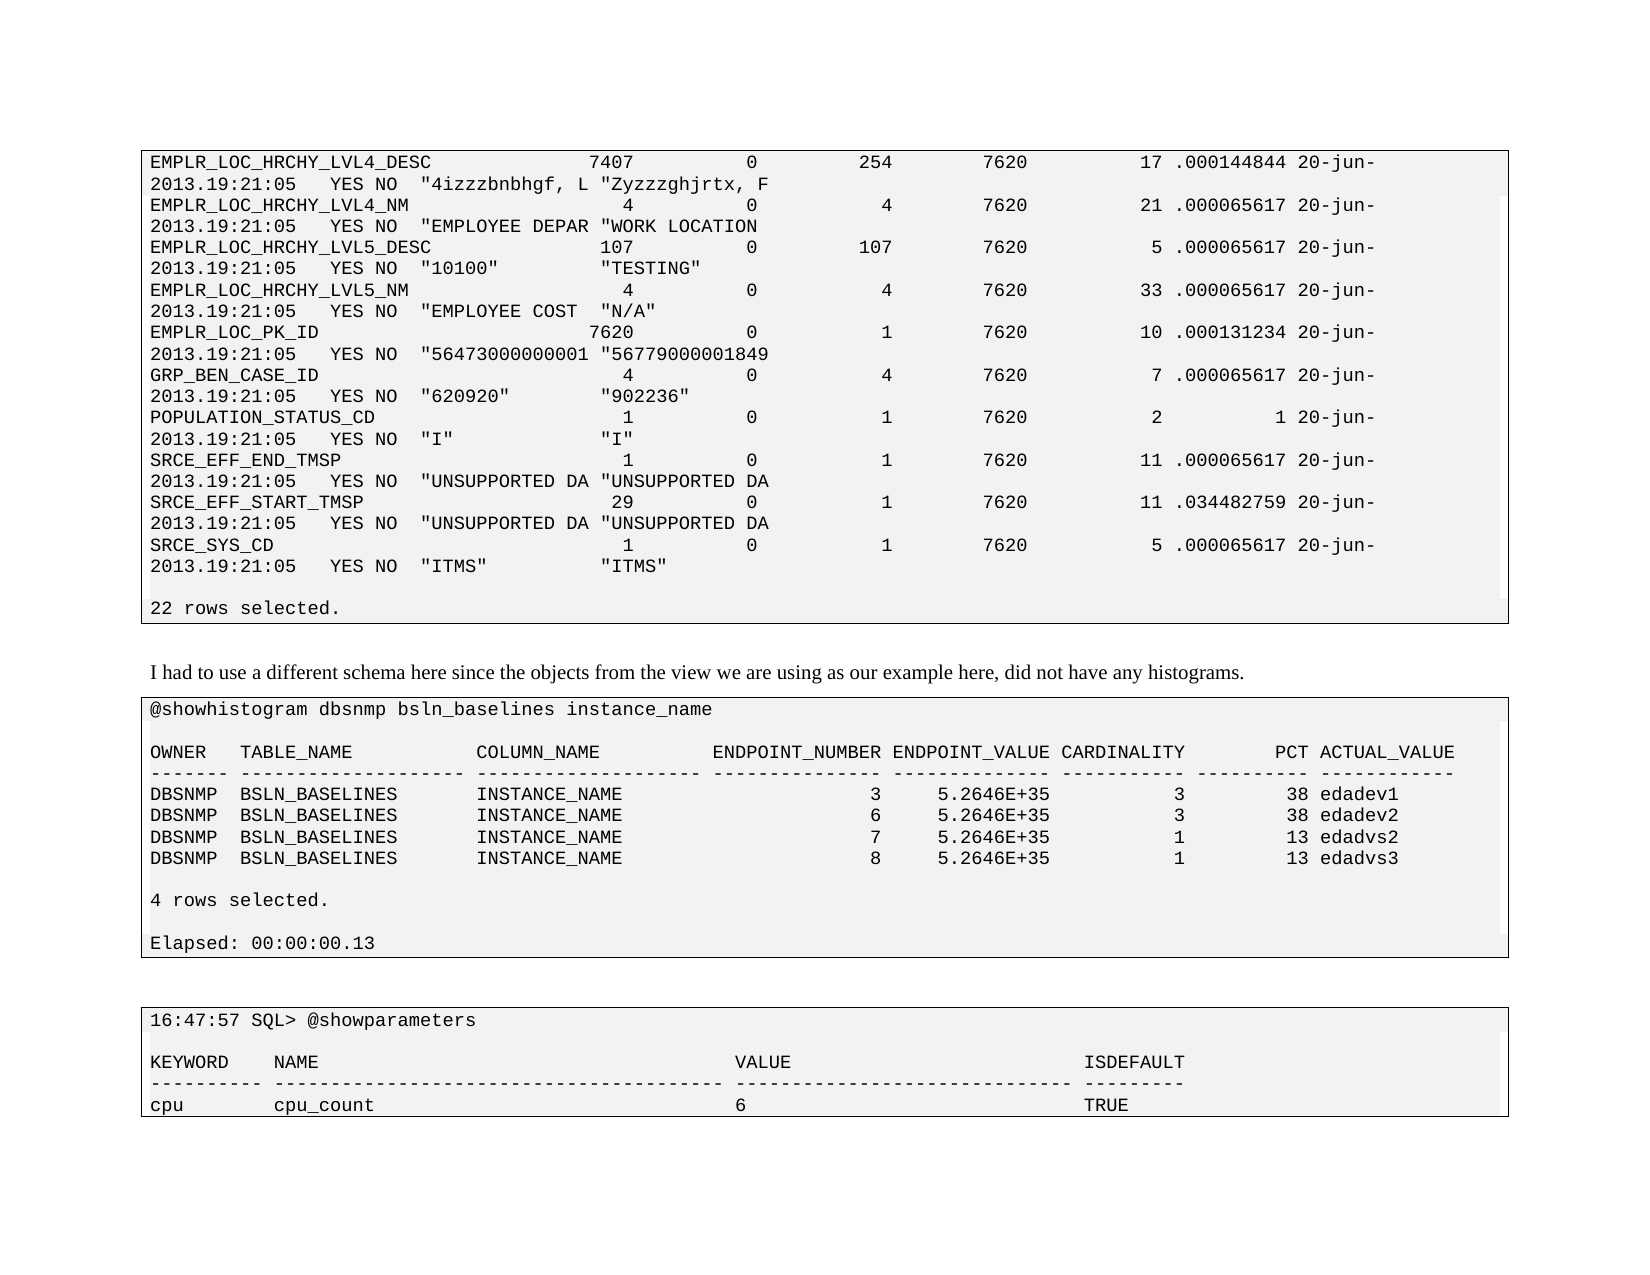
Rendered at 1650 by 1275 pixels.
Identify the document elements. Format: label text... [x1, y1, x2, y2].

text SRCE_SYS_CD 1 0 1 7620 5 .000065617 20-jun-2013.19:21:05 YES NO "ITMS" "ITMS" [150, 536, 1500, 578]
text I had to use a different schema here since the objects from the view we are using as our example here, did not have any histograms. [150, 660, 1500, 684]
text ------- -------------------- -------------------- --------------- -------------- ----------- ---------- ------------ [150, 764, 1500, 785]
text EMPLR_LOC_HRCHY_LVL5_DESC 107 0 107 7620 5 .000065617 20-jun-2013.19:21:05 YES NO "10100" "TESTING" [150, 238, 1500, 281]
text SRCE_EFF_END_TMSP 1 0 1 7620 11 .000065617 20-jun-2013.19:21:05 YES NO "UNSUPPORTED DA "UNSUPPORTED DA [150, 451, 1500, 493]
text DBSNMP BSLN_BASELINES INSTANCE_NAME 8 5.2646E+35 1 13 edadvs3 [150, 849, 1500, 870]
text @showhistogram dbsnmp bsln_baselines instance_name [142, 698, 1508, 721]
text 22 rows selected. [142, 596, 1508, 623]
text DBSNMP BSLN_BASELINES INSTANCE_NAME 3 5.2646E+35 3 38 edadev1 [150, 785, 1500, 806]
text EMPLR_LOC_HRCHY_LVL4_NM 4 0 4 7620 21 .000065617 20-jun-2013.19:21:05 YES NO "EMPLOYEE DEPAR "WORK LOCATION [150, 196, 1500, 238]
text DBSNMP BSLN_BASELINES INSTANCE_NAME 6 5.2646E+35 3 38 edadev2 [150, 806, 1500, 827]
text ---------- ---------------------------------------- ------------------------------ --------- [150, 1074, 1500, 1095]
text DBSNMP BSLN_BASELINES INSTANCE_NAME 7 5.2646E+35 1 13 edadvs2 [150, 827, 1500, 849]
text 16:47:57 SQL> @showparameters [142, 1008, 1508, 1032]
text Elapsed: 00:00:00.13 [142, 931, 1508, 957]
text GRP_BEN_CASE_ID 4 0 4 7620 7 .000065617 20-jun-2013.19:21:05 YES NO "620920" "902236" [150, 366, 1500, 408]
text EMPLR_LOC_PK_ID 7620 0 1 7620 10 .000131234 20-jun-2013.19:21:05 YES NO "56473000000001 "56779000001849 [150, 323, 1500, 366]
text EMPLR_LOC_HRCHY_LVL5_NM 4 0 4 7620 33 .000065617 20-jun-2013.19:21:05 YES NO "EMPLOYEE COST "N/A" [150, 281, 1500, 323]
text 4 rows selected. [150, 891, 1500, 912]
text EMPLR_LOC_HRCHY_LVL4_DESC 7407 0 254 7620 17 .000144844 20-jun-2013.19:21:05 YES NO "4izzzbnbhgf, L "Zyzzzghjrtx, F [142, 151, 1508, 196]
text KEYWORD NAME VALUE ISDEFAULT [150, 1053, 1500, 1074]
text cpu cpu_count 6 TRUE [150, 1095, 1500, 1116]
text POPULATION_STATUS_CD 1 0 1 7620 2 1 20-jun-2013.19:21:05 YES NO "I" "I" [150, 408, 1500, 451]
text OWNER TABLE_NAME COLUMN_NAME ENDPOINT_NUMBER ENDPOINT_VALUE CARDINALITY PCT ACTUAL_VALUE [150, 742, 1500, 764]
text SRCE_EFF_START_TMSP 29 0 1 7620 11 .034482759 20-jun-2013.19:21:05 YES NO "UNSUPPORTED DA "UNSUPPORTED DA [150, 493, 1500, 536]
